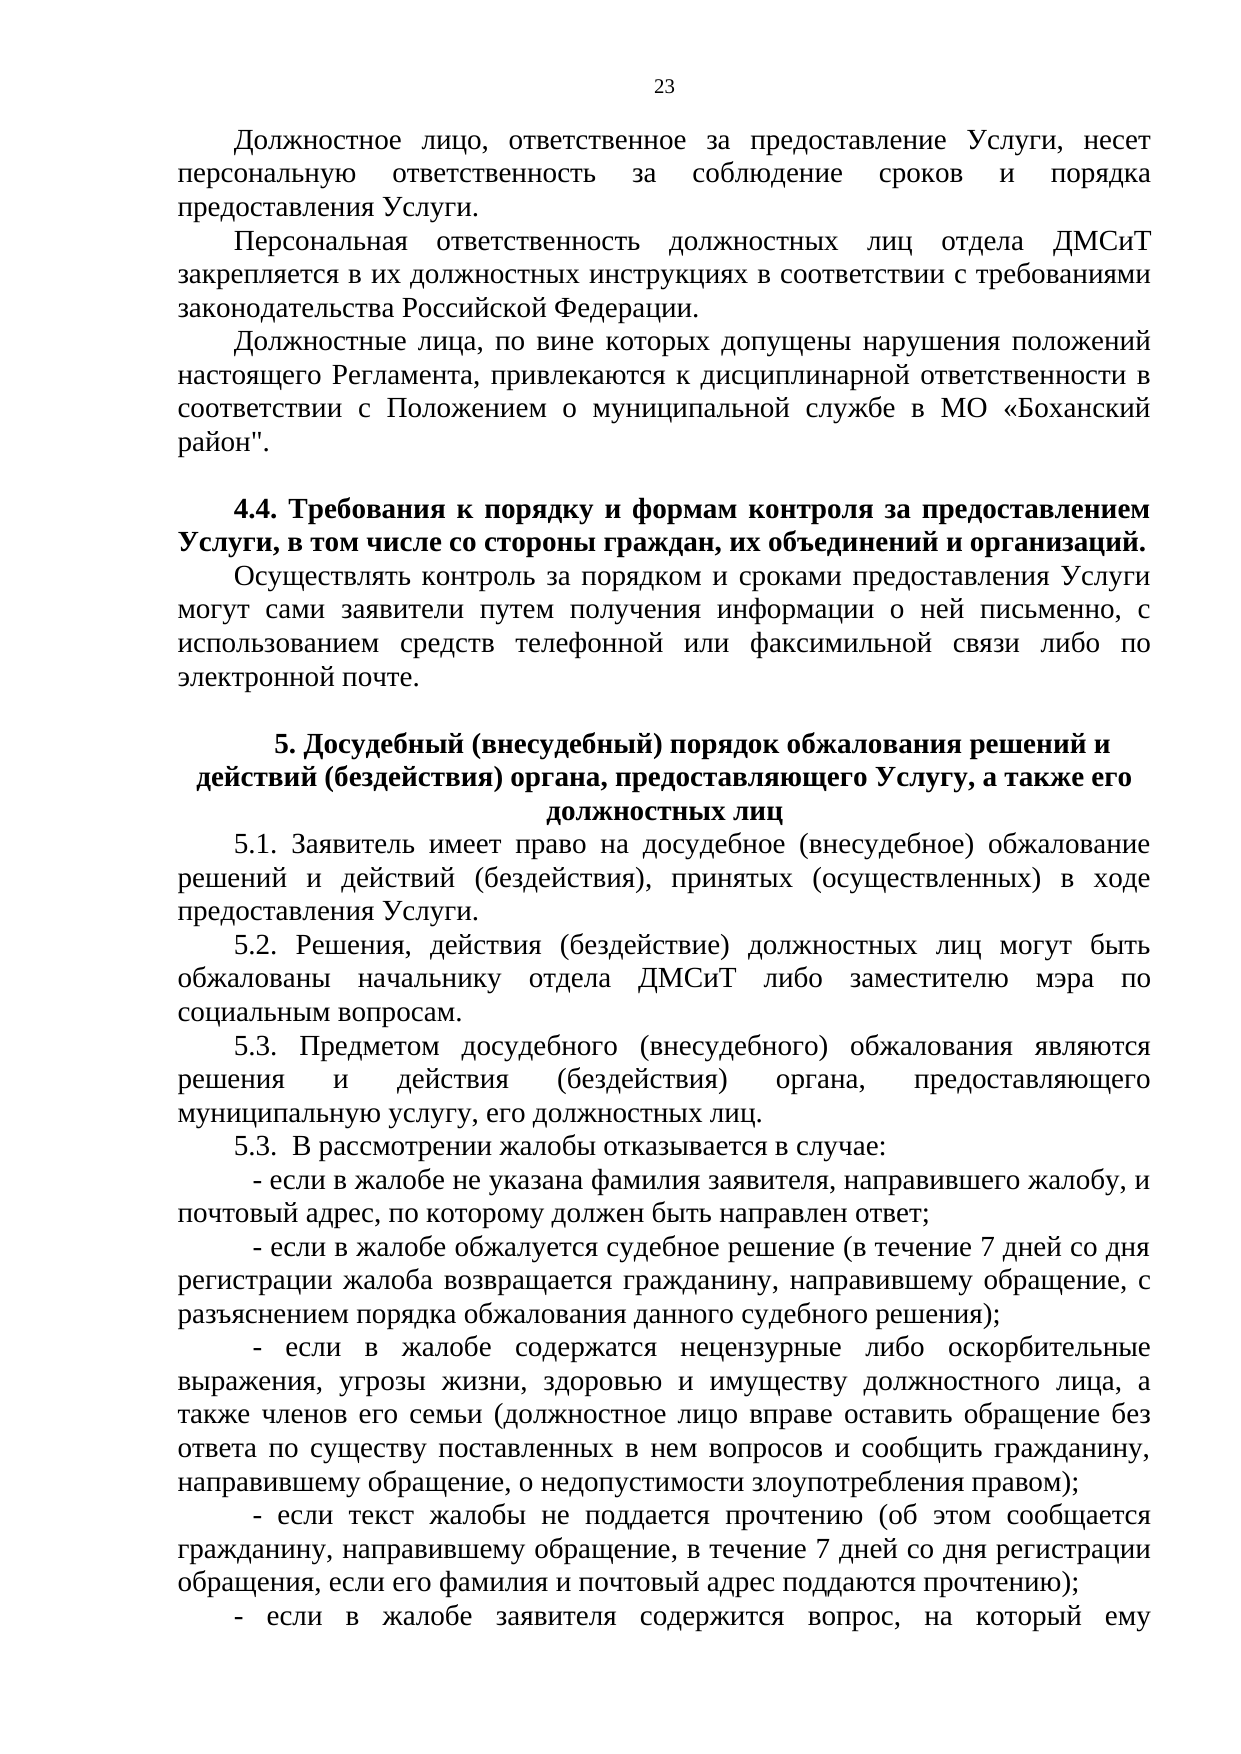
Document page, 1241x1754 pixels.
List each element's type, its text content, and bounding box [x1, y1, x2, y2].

text 5. Досудебный (внесудебный) порядок обжалования решений и действий (бездействия) органа, предоставляющего Услугу, а также его должностных лиц [177, 927, 1152, 1028]
text 5.1. Заявитель имеет право на досудебное (внесудебное) обжалование решений и действий (бездействия), принятых (осуществленных) в ходе предоставления Услуги. [177, 1028, 1152, 1128]
text Должностные лица, по вине которых допущены нарушения положений настоящего Регламента, привлекаются к дисциплинарной ответственности в соответствии с Положением о муниципальной службе в МО «Боханский район". [177, 524, 1152, 659]
text 4.3. Ответственность должностных лиц за решения и действия (бездействие), принимаемые (осуществляемые) ими в ходе предоставления Услуги. [177, 223, 1152, 323]
text Осуществлять контроль за порядком и сроками предоставления Услуги могут сами заявители путем получения информации о ней письменно, с использованием средств телефонной или факсимильной связи либо по электронной почте. [177, 759, 1152, 893]
text Персональная ответственность должностных лиц отдела ДМСиТ закрепляется в их должностных инструкциях в соответствии с требованиями законодательства Российской Федерации. [177, 424, 1152, 524]
text 5.2. Решения, действия (бездействие) должностных лиц могут быть обжалованы начальнику отдела ДМСиТ либо заместителю мэра по социальным вопросам. [177, 1128, 1152, 1229]
text 5.3. В рассмотрении жалобы отказывается в случае: [177, 1329, 1152, 1363]
text 4.4. Требования к порядку и формам контроля за предоставлением Услуги, в том числе со стороны граждан, их объединений и организаций. [177, 692, 1152, 759]
text Должностное лицо, ответственное за предоставление Услуги, несет персональную ответственность за соблюдение сроков и порядка предоставления Услуги. [177, 323, 1152, 424]
text - если в жалобе обжалуется судебное решение (в течение 7 дней со дня регистрации жалоба возвращается гражданину, направившему обращение, с разъяснением порядка обжалования данного судебного решения); [177, 1430, 1152, 1531]
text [177, 1531, 1152, 1631]
text Внеплановые проверки полноты и качества исполнения настоящего Регламента проводятся по конкретному обращению заявителя. [177, 122, 1152, 189]
text - если в жалобе не указана фамилия заявителя, направившего жалобу, и почтовый адрес, по которому должен быть направлен ответ; [177, 1363, 1152, 1430]
text 5.3. Предметом досудебного (внесудебного) обжалования являются решения и действия (бездействия) органа, предоставляющего муниципальную услугу, его должностных лиц. [177, 1229, 1152, 1329]
